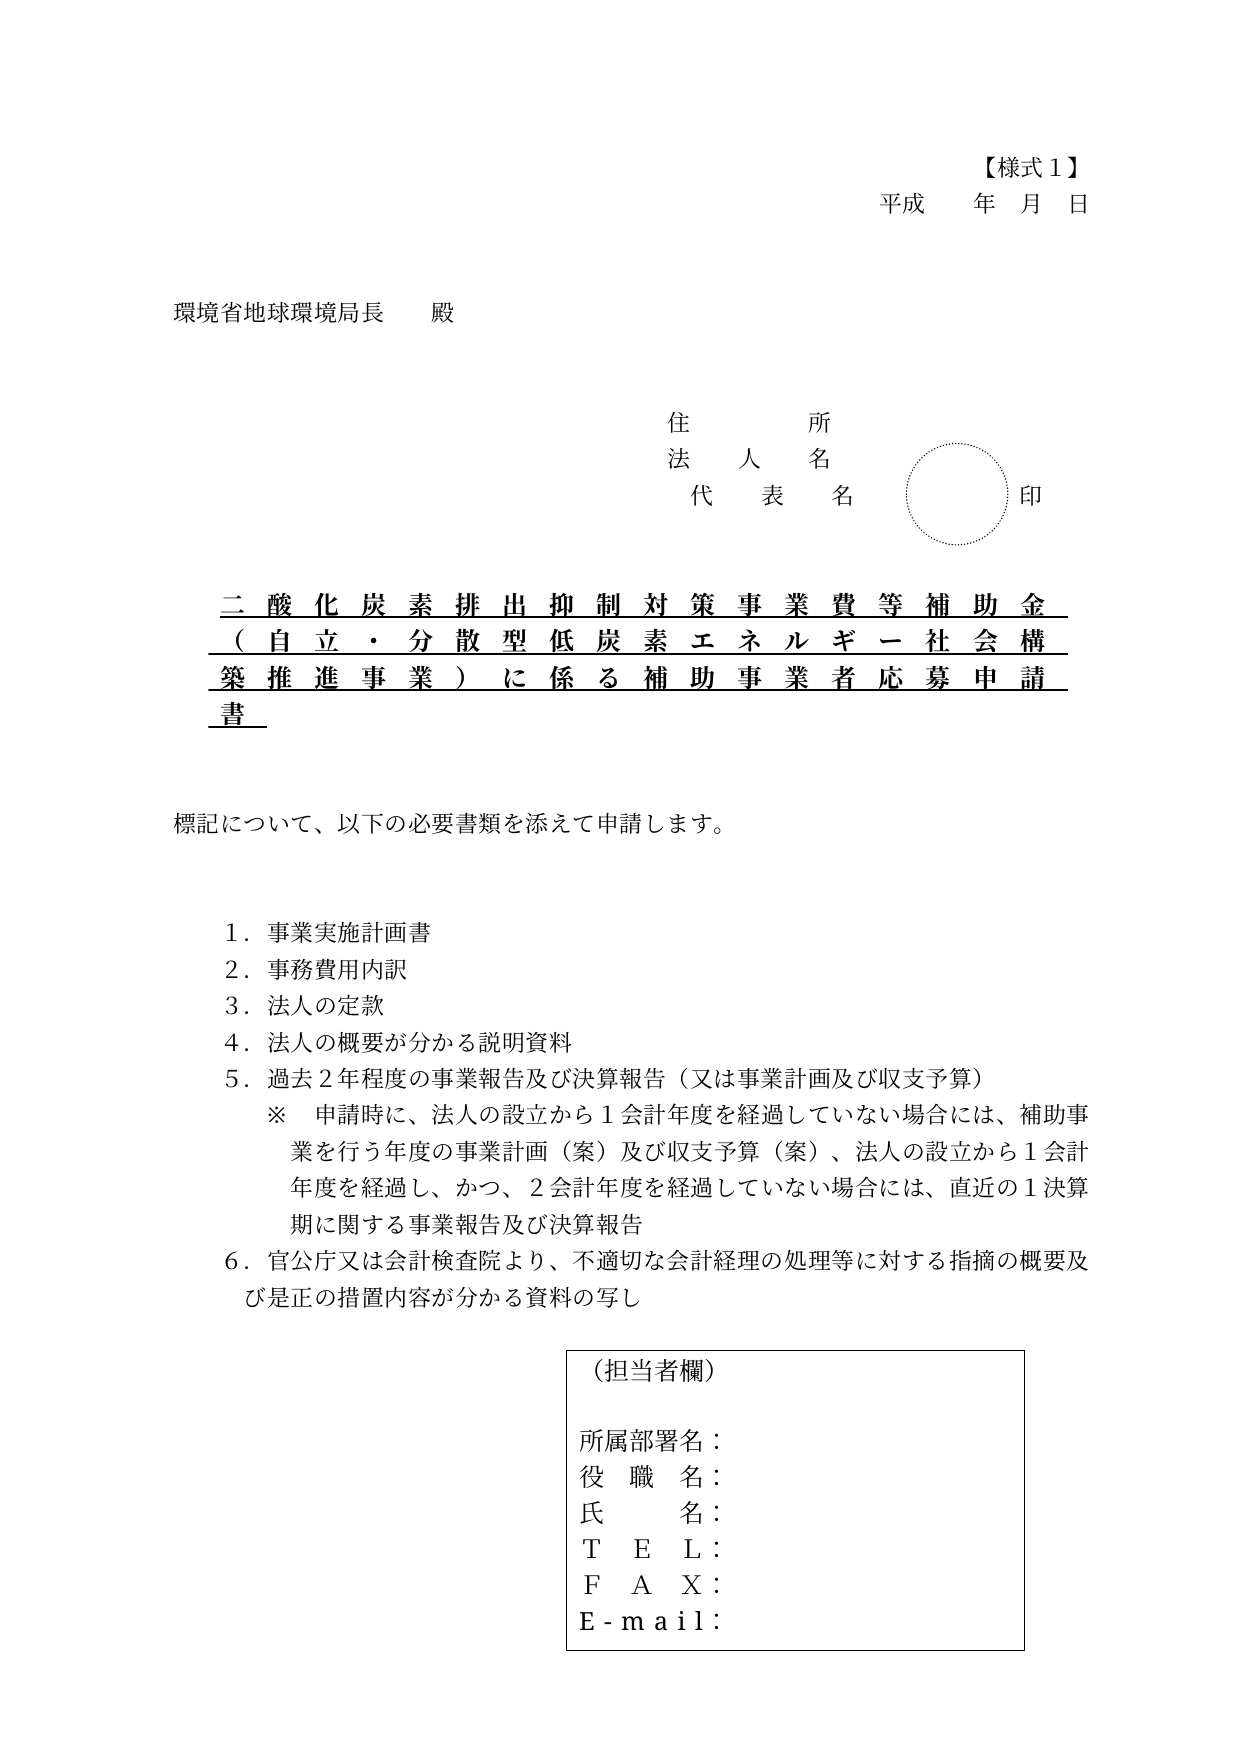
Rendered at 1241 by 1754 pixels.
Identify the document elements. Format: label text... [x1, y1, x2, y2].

text ６．官公庁又は会計検査院より、不適切な会計経理の処理等に対する指摘の概要及び是正の措置内容が分かる資料の写し [196, 1242, 1091, 1314]
text ２．事務費用内訳 [199, 950, 1091, 986]
text 二酸化炭素排出抑制対策事業費等補助金（自立・分散型低炭素エネルギー社会構築推進事業）に係る補助事業者応募申請書 [208, 585, 1091, 731]
text 環境省地球環境局長 殿 [149, 294, 1068, 330]
text ※ 申請時に、法人の設立から１会計年度を経過していない場合には、補助事業を行う年度の事業計画（案）及び収支予算（案）、法人の設立から１会計年度を経過し、かつ、２会計年度を経過していない場合には、直近の１決算期に関する事業報告及び決算報告 [244, 1096, 1091, 1242]
text 法 人 名 [149, 439, 999, 476]
text ４．法人の概要が分かる説明資料 [199, 1023, 1091, 1059]
text 代 表 名 印 [149, 476, 1100, 512]
text 平成 年 月 日 [149, 184, 1091, 221]
text ５．過去２年程度の事業報告及び決算報告（又は事業計画及び収支予算） [199, 1059, 1091, 1096]
text ３．法人の定款 [199, 986, 1091, 1023]
text 標記について、以下の必要書類を添えて申請します。 [149, 804, 1091, 841]
text 【様式１】 [149, 148, 1091, 184]
text １．事業実施計画書 [199, 913, 1091, 950]
text 住 所 [149, 403, 999, 439]
